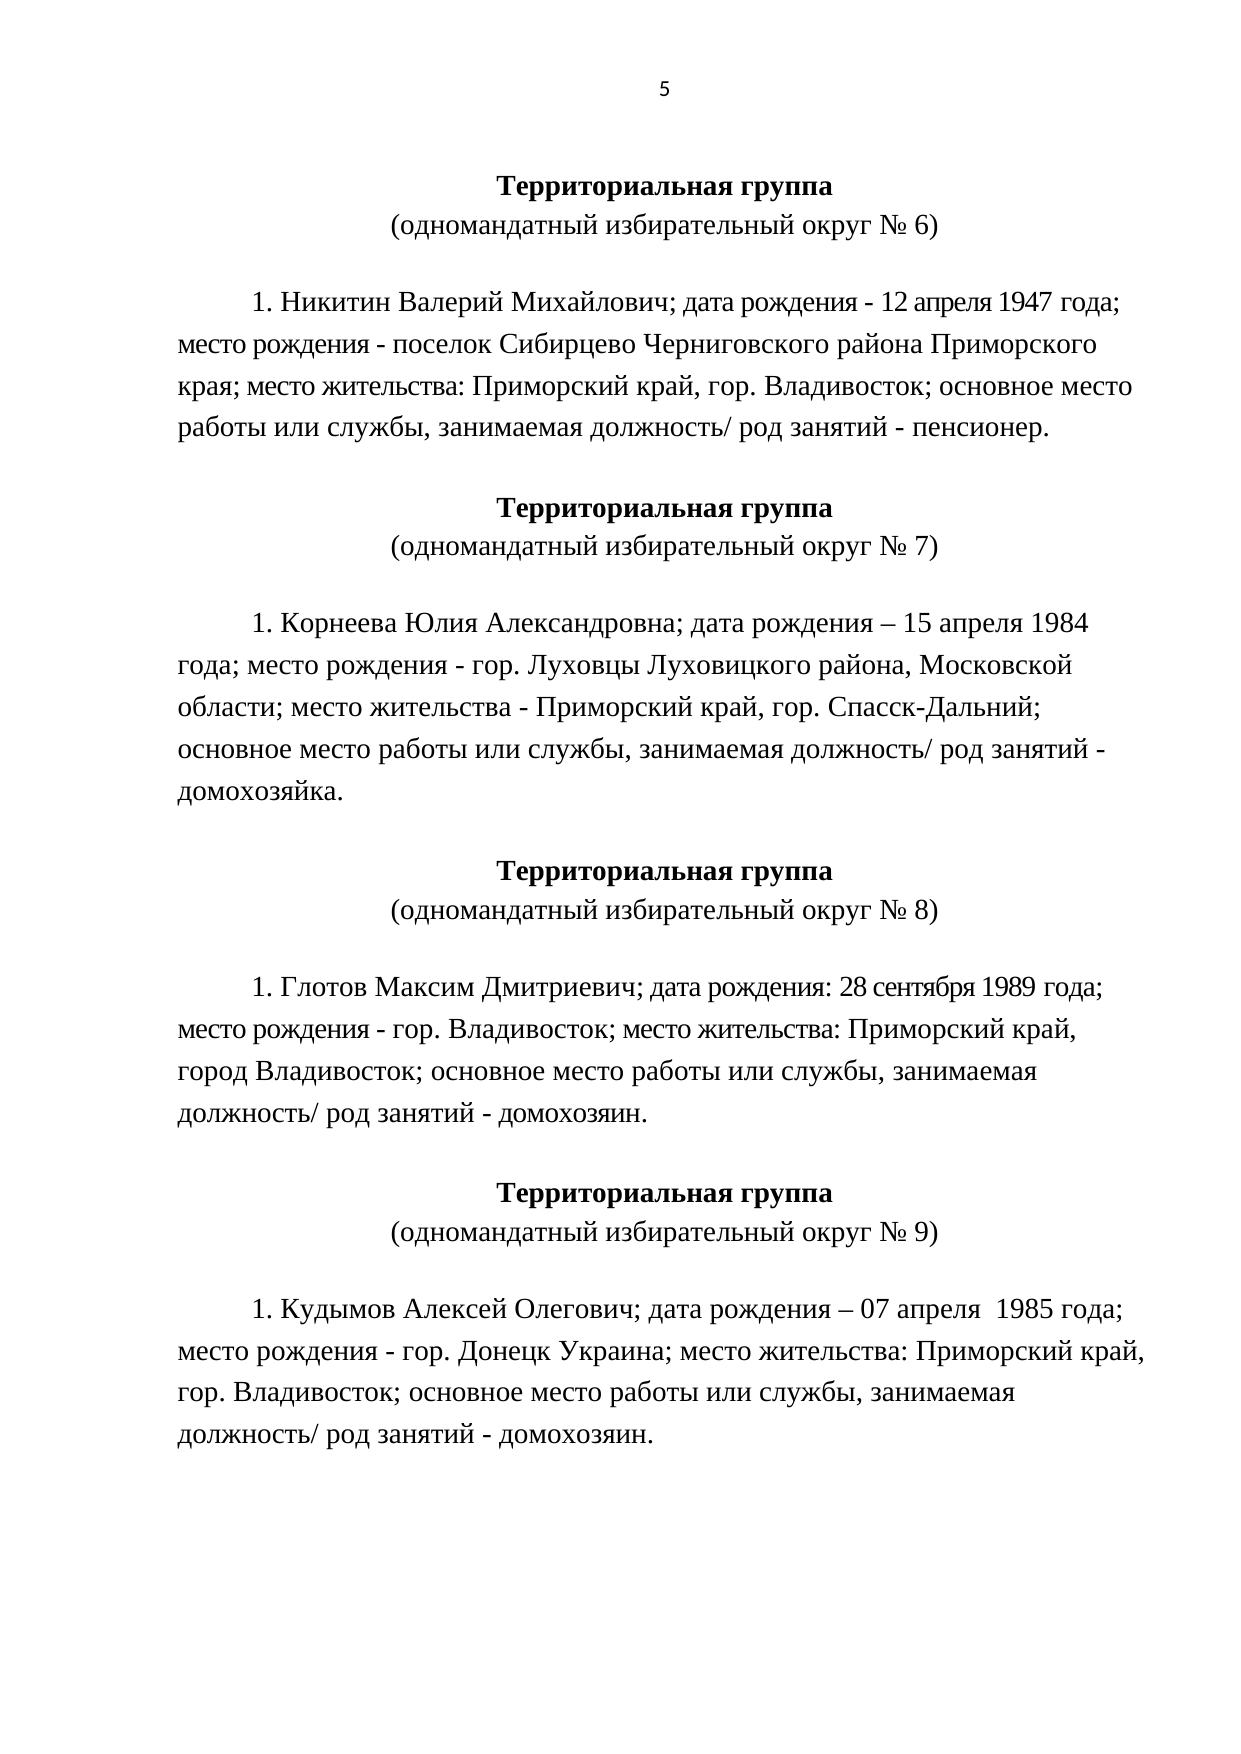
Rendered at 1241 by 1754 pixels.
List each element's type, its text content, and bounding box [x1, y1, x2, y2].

text Территориальная группа [177, 1175, 1152, 1209]
text 1. Никитин Валерий Михайлович; дата рождения - 12 апреля 1947 года; место рождения - поселок Сибирцево Черниговского района Приморского края; место жительства: Приморский край, гор. Владивосток; основное место работы или службы, занимаемая должность/ род занятий - пенсионер. [177, 284, 1152, 443]
text (одномандатный избирательный округ № 6) [177, 207, 1152, 240]
text Территориальная группа [177, 490, 1152, 523]
text (одномандатный избирательный округ № 7) [177, 528, 1152, 562]
text 1. Кудымов Алексей Олегович; дата рождения – 07 апреля 1985 года; место рождения - гор. Донецк Украина; место жительства: Приморский край, гор. Владивосток; основное место работы или службы, занимаемая должность/ род занятий - домохозяин. [177, 1291, 1152, 1450]
text Территориальная группа [177, 168, 1152, 202]
text Территориальная группа [177, 853, 1152, 887]
text (одномандатный избирательный округ № 8) [177, 892, 1152, 926]
text 1. Глотов Максим Дмитриевич; дата рождения: 28 сентября 1989 года; место рождения - гор. Владивосток; место жительства: Приморский край, город Владивосток; основное место работы или службы, занимаемая должность/ род занятий - домохозяин. [177, 969, 1152, 1128]
text (одномандатный избирательный округ № 9) [177, 1214, 1152, 1247]
text 1. Корнеева Юлия Александровна; дата рождения – 15 апреля 1984 года; место рождения - гор. Луховцы Луховицкого района, Московской области; место жительства - Приморский край, гор. Спасск-Дальний; основное место работы или службы, занимаемая должность/ род занятий - домохозяйка. [177, 606, 1152, 807]
